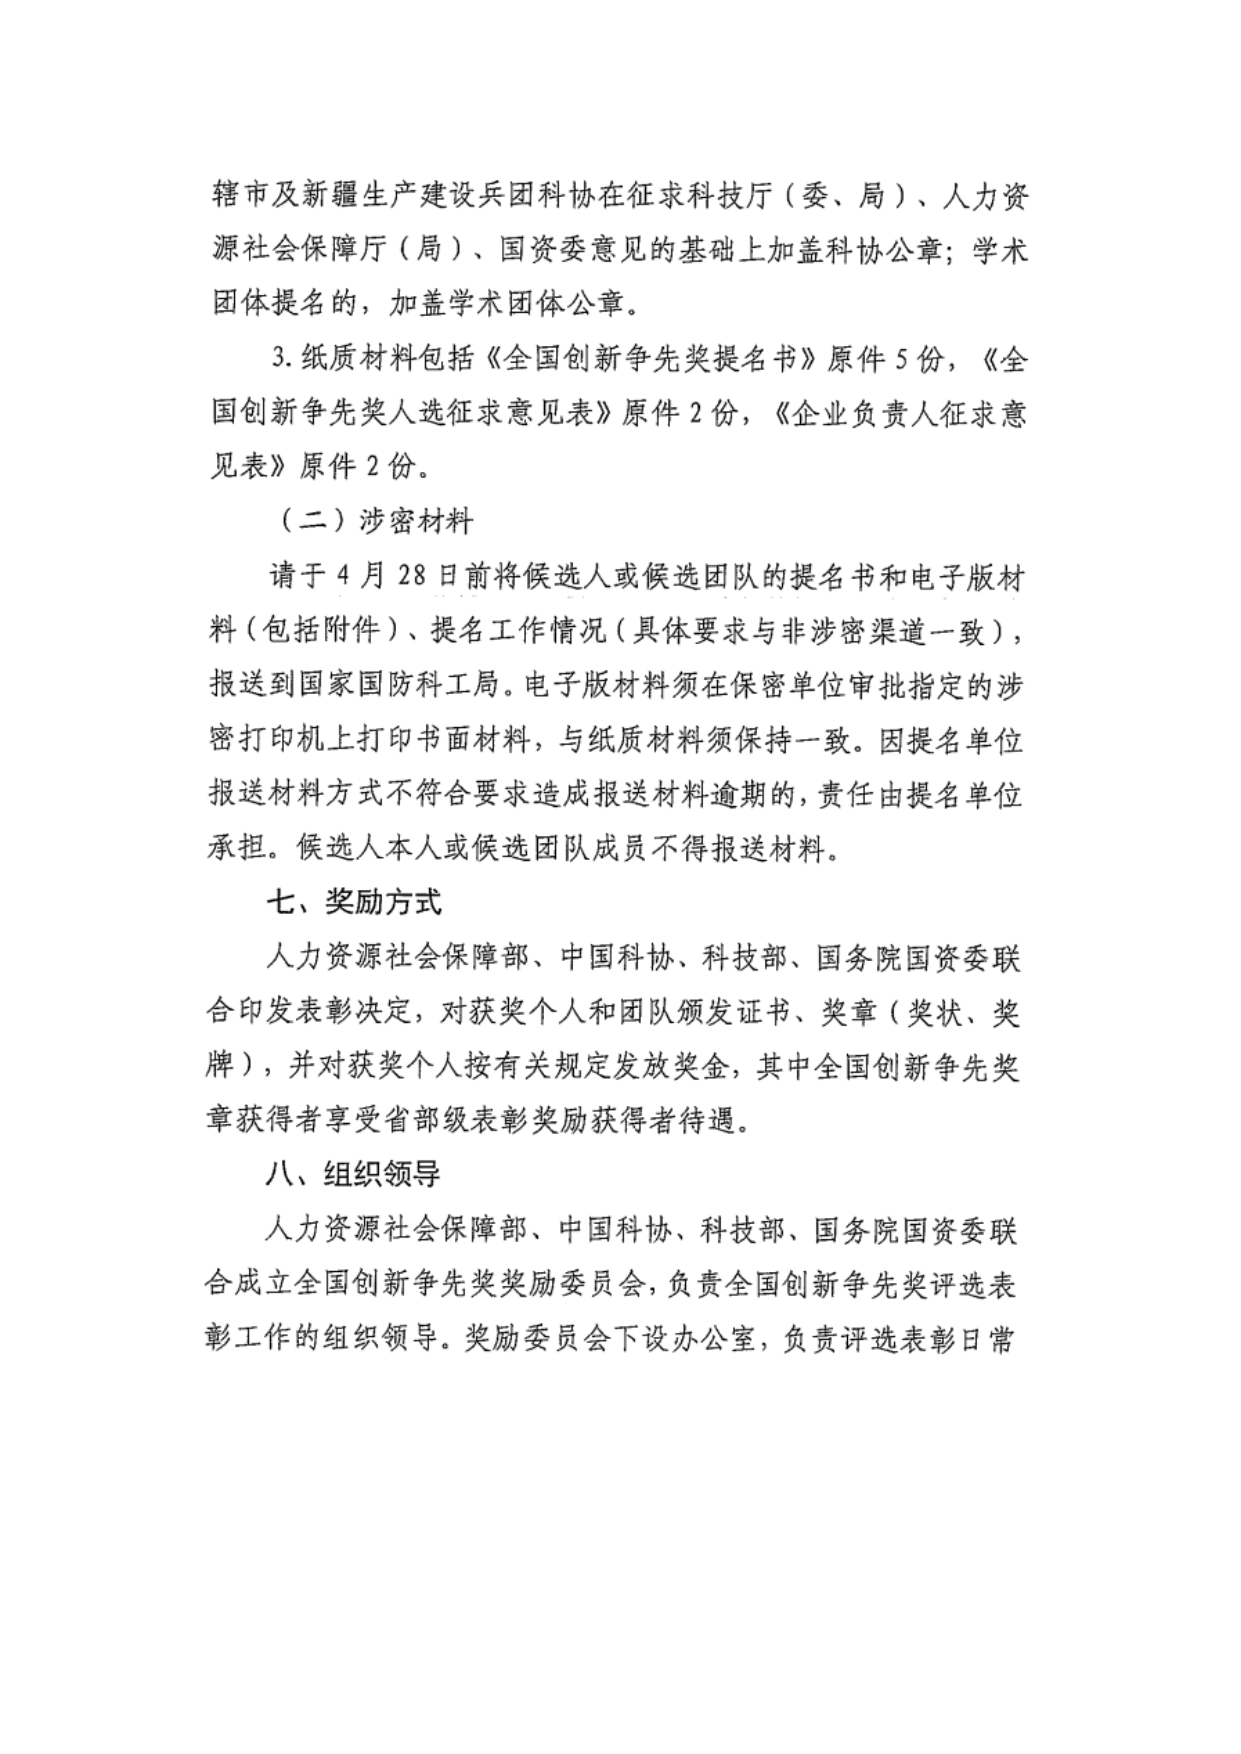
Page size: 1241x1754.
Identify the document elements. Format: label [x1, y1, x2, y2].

picture [187, 162, 1049, 1379]
